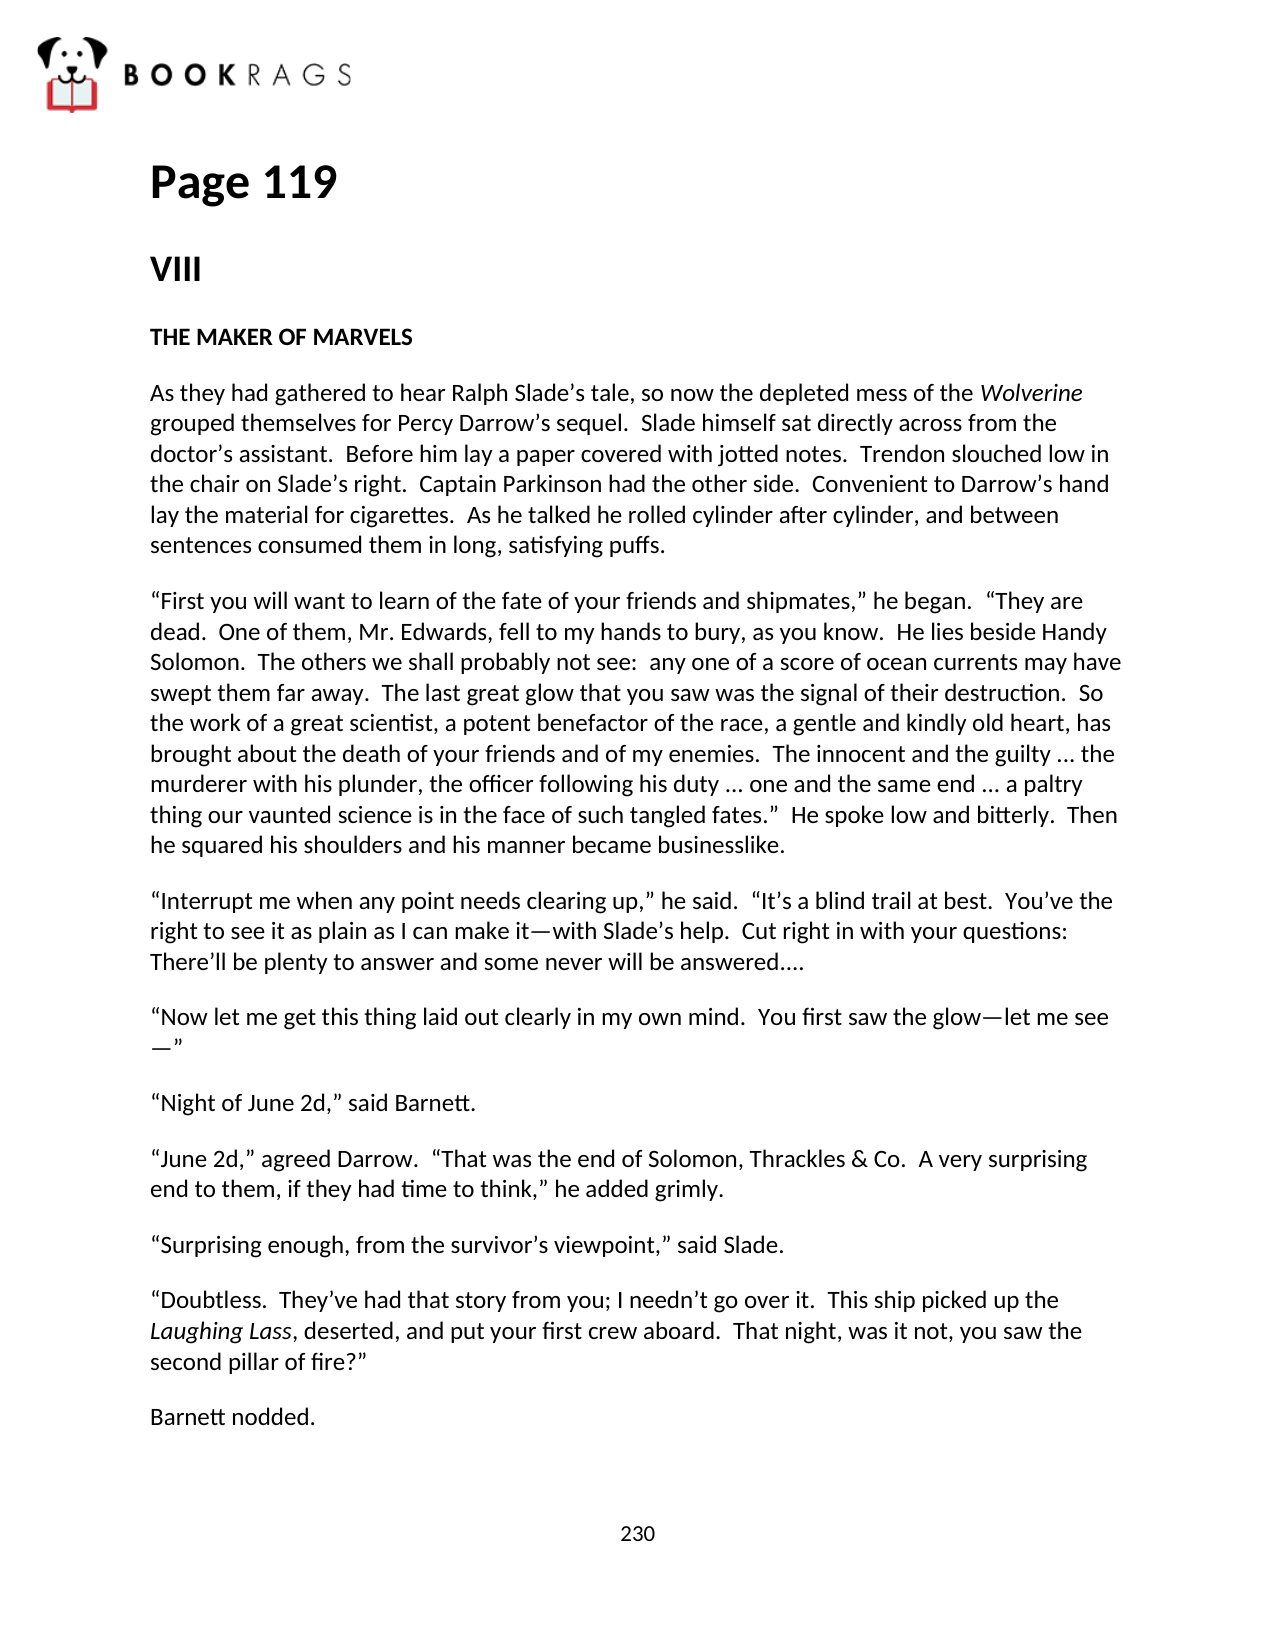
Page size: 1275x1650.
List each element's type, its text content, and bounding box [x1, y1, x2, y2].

text Barnett nodded. [150, 1401, 1125, 1432]
text “Doubtless. They’ve had that story from you; I needn’t go over it. This ship picked up the Laughing Lass, deserted, and put your first crew aboard. That night, was it not, you saw the second pillar of fire?” [150, 1284, 1125, 1376]
text VIII [150, 244, 1125, 290]
text THE MAKER OF MARVELS [150, 322, 1125, 352]
text “Surprising enough, from the survivor’s viewpoint,” said Slade. [150, 1229, 1125, 1259]
text “Now let me get this thing laid out clearly in my own mind. You first saw the glow—­let me see—­” [150, 1001, 1125, 1062]
text Page 119 [150, 150, 1125, 211]
text “First you will want to learn of the fate of your friends and shipmates,” he began. “They are dead. One of them, Mr. Edwards, fell to my hands to bury, as you know. He lies beside Handy Solomon. The others we shall probably not see: any one of a score of ocean currents may have swept them far away. The last great glow that you saw was the signal of their destruction. So the work of a great scientist, a potent benefactor of the race, a gentle and kindly old heart, has brought about the death of your friends and of my enemies. The innocent and the guilty ... the murderer with his plunder, the officer following his duty ... one and the same end ... a paltry thing our vaunted science is in the face of such tangled fates.” He spoke low and bitterly. Then he squared his shoulders and his manner became businesslike. [150, 585, 1125, 860]
picture [37, 37, 351, 113]
text “Night of June 2d,” said Barnett. [150, 1087, 1125, 1118]
text “Interrupt me when any point needs clearing up,” he said. “It’s a blind trail at best. You’ve the right to see it as plain as I can make it—­with Slade’s help. Cut right in with your questions: There’ll be plenty to answer and some never will be answered.... [150, 885, 1125, 976]
text As they had gathered to hear Ralph Slade’s tale, so now the depleted mess of the Wolverine grouped themselves for Percy Darrow’s sequel. Slade himself sat directly across from the doctor’s assistant. Before him lay a paper covered with jotted notes. Trendon slouched low in the chair on Slade’s right. Captain Parkinson had the other side. Convenient to Darrow’s hand lay the material for cigarettes. As he talked he rolled cylinder after cylinder, and between sentences consumed them in long, satisfying puffs. [150, 377, 1125, 560]
text “June 2d,” agreed Darrow. “That was the end of Solomon, Thrackles & Co. A very surprising end to them, if they had time to think,” he added grimly. [150, 1143, 1125, 1204]
